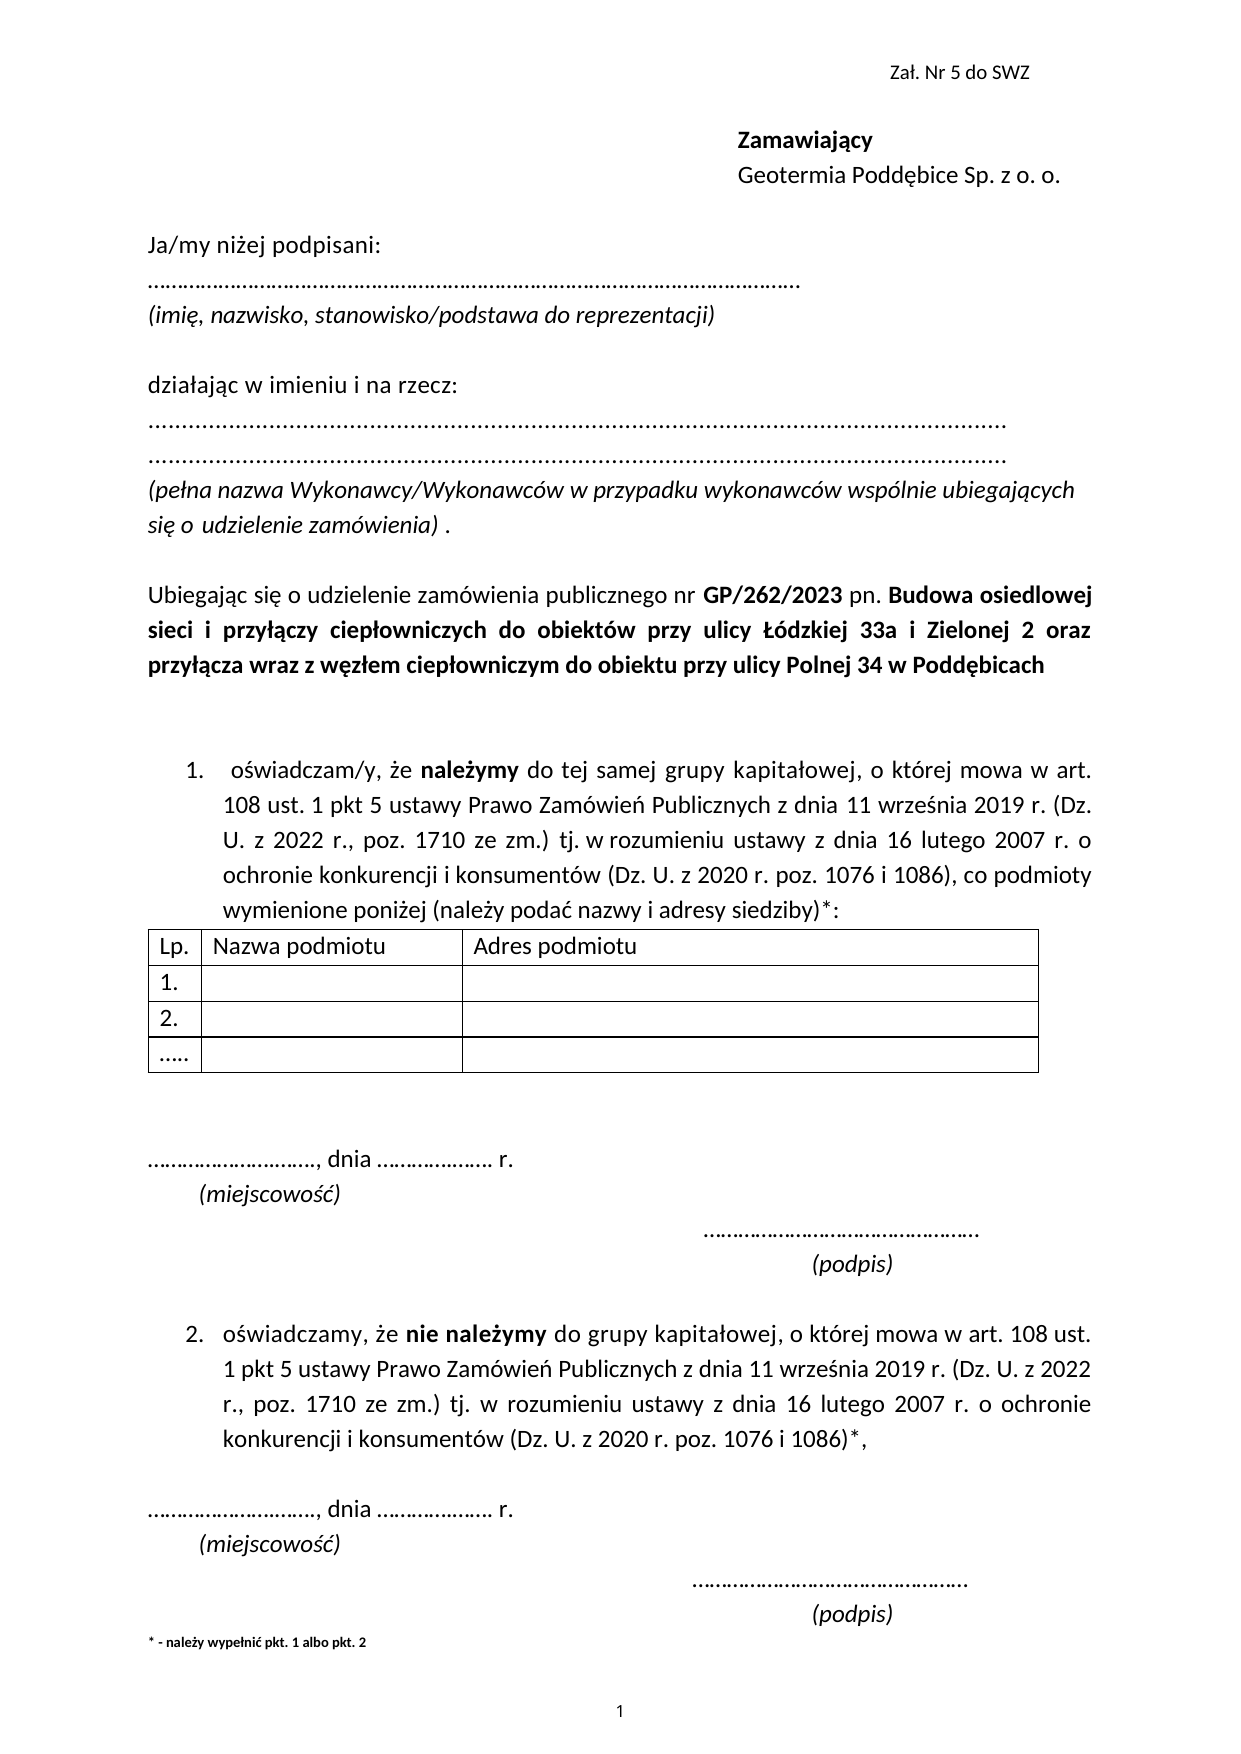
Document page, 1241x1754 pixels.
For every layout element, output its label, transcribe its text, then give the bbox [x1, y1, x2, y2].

text (podpis) [738, 1598, 1093, 1629]
text ………………….……., dnia ………….……. r. [148, 1493, 1093, 1524]
text (miejscowość) [148, 1178, 1093, 1209]
text ................................................................................................................................ [148, 404, 1093, 434]
text Ja/my niżej podpisani: [148, 229, 1093, 259]
table_cell [463, 966, 1038, 1001]
table_cell 2. [149, 1002, 201, 1036]
text działając w imieniu i na rzecz: [148, 369, 1093, 399]
table_cell [463, 1038, 1038, 1072]
table_cell ….. [149, 1038, 201, 1072]
table_cell [202, 966, 462, 1001]
text ………………………………………… [148, 1213, 1093, 1244]
table_header Adres podmiotu [463, 930, 1038, 965]
text ………………………………………………………………………………………………… [148, 264, 1093, 294]
table_cell 1. [149, 966, 201, 1001]
table_cell [202, 1038, 462, 1072]
text (miejscowość) [148, 1528, 1093, 1559]
table_header Lp. [149, 930, 201, 965]
text Zamawiający [738, 124, 1093, 154]
text Geotermia Poddębice Sp. z o. o. [738, 159, 1093, 189]
text Ubiegając się o udzielenie zamówienia publicznego nr GP/262/2023 pn. Budowa osiedlowej sieci i przyłączy ciepłowniczych do obiektów przy ulicy Łódzkiej 33a i Zielonej 2 oraz przyłącza wraz z węzłem ciepłowniczym do obiektu przy ulicy Polnej 34 w Poddębicach [148, 579, 1093, 679]
text Zał. Nr 5 do SWZ [738, 59, 1093, 84]
table_header Nazwa podmiotu [202, 930, 462, 965]
text (pełna nazwa Wykonawcy/Wykonawców w przypadku wykonawców wspólnie ubiegających się o udzielenie zamówienia) . [148, 474, 1093, 539]
list oświadczamy, że nie należymy do grupy kapitałowej, o której mowa w art. 108 ust. 1 pkt 5 ustawy Prawo Zamówień Publicznych z dnia 11 września 2019 r. (Dz. U. z 2022 r., poz. 1710 ze zm.) tj. w rozumieniu ustawy z dnia 16 lutego 2007 r. o ochronie konkurencji i konsumentów (Dz. U. z 2020 r. poz. 1076 i 1086)*, [185, 1318, 1093, 1454]
text ................................................................................................................................ [148, 439, 1093, 469]
text ………………………………………… [148, 1563, 1093, 1594]
text (podpis) [738, 1248, 1093, 1279]
text ………………….……., dnia ………….……. r. [148, 1143, 1093, 1174]
text (imię, nazwisko, stanowisko/podstawa do reprezentacji) [148, 299, 1085, 329]
list oświadczam/y, że należymy do tej samej grupy kapitałowej, o której mowa w art. 108 ust. 1 pkt 5 ustawy Prawo Zamówień Publicznych z dnia 11 września 2019 r. (Dz. U. z 2022 r., poz. 1710 ze zm.) tj. w rozumieniu ustawy z dnia 16 lutego 2007 r. o ochronie konkurencji i konsumentów (Dz. U. z 2020 r. poz. 1076 i 1086), co podmioty wymienione poniżej (należy podać nazwy i adresy siedziby)*: [185, 754, 1093, 924]
table_cell [202, 1002, 462, 1036]
table_cell [463, 1002, 1038, 1036]
text * - należy wypełnić pkt. 1 albo pkt. 2 [148, 1633, 1093, 1664]
